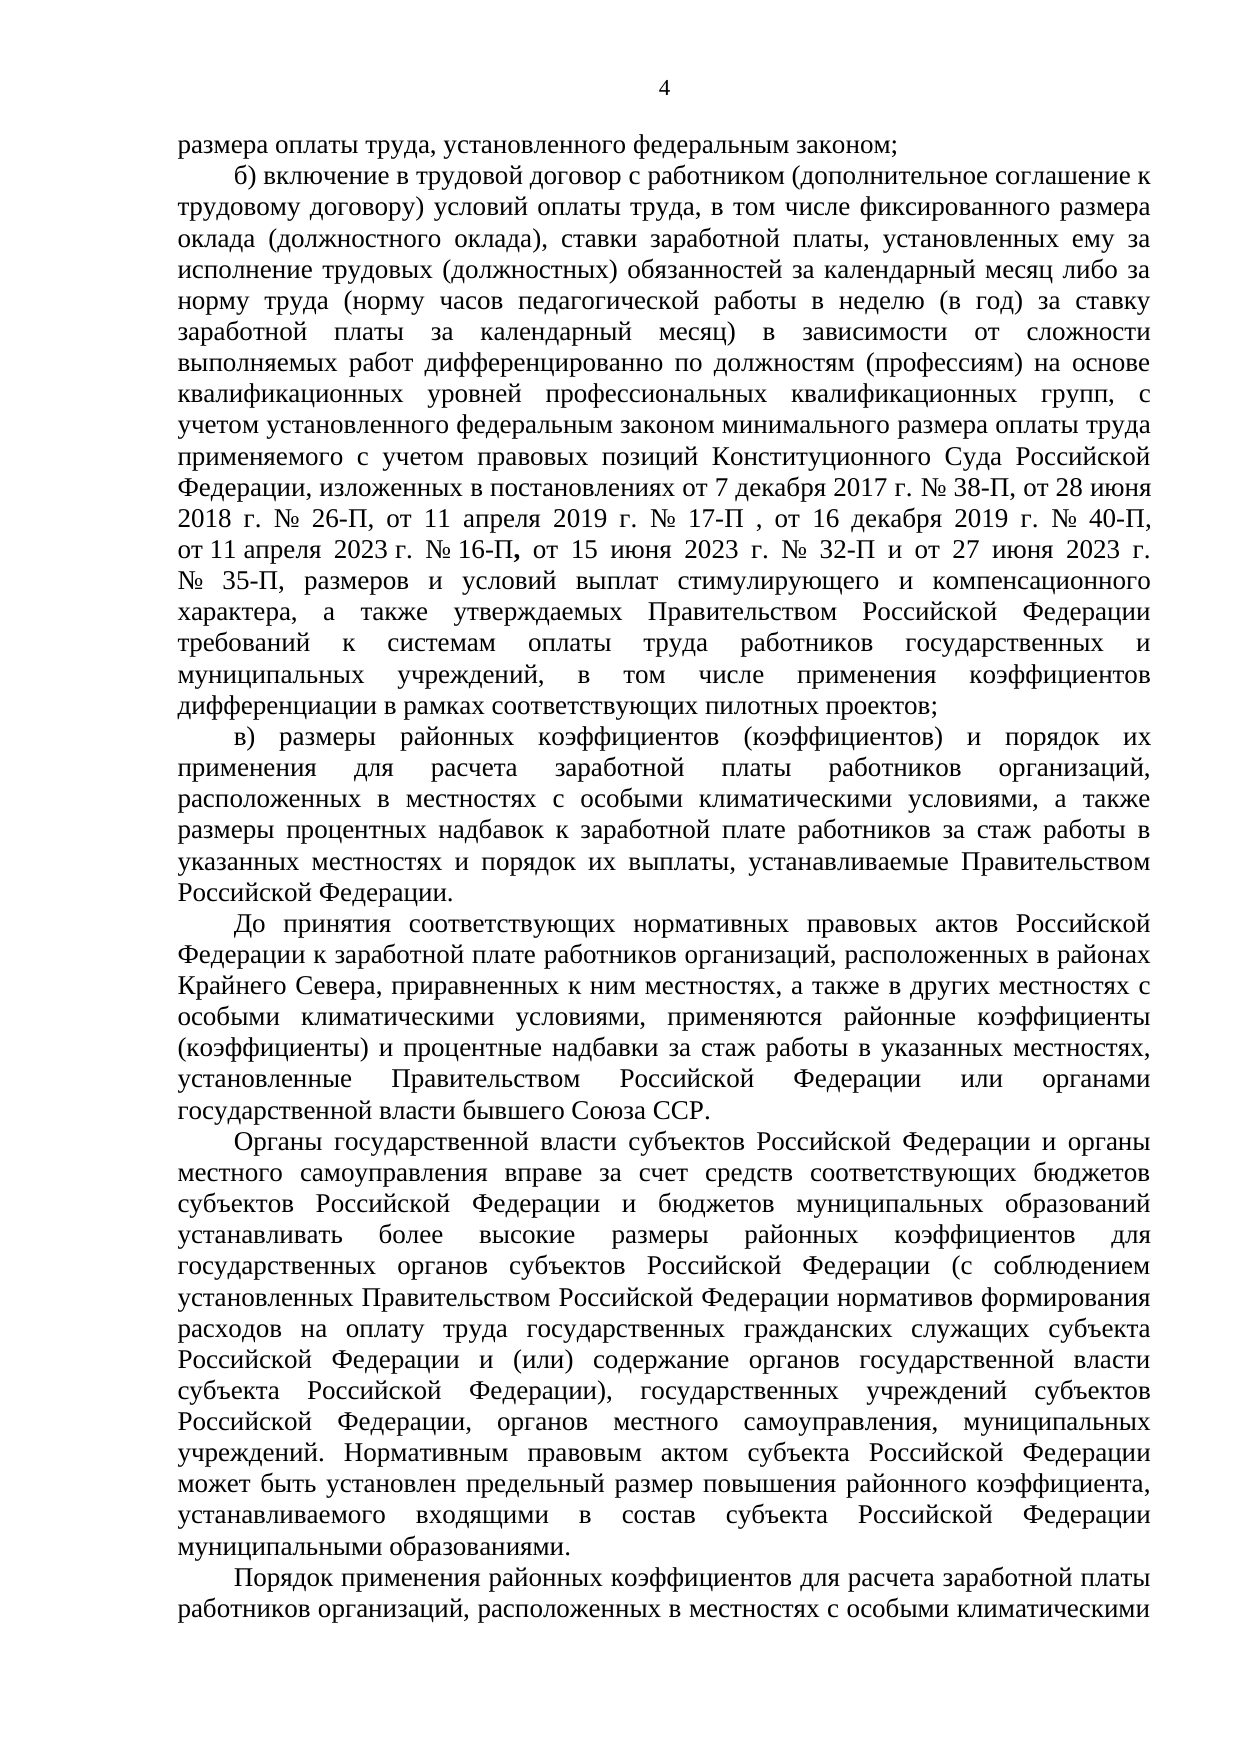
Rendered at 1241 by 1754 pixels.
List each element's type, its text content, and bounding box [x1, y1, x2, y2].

text в) размеры районных коэффициентов (коэффициентов) и порядок их применения для расчета заработной платы работников организаций, расположенных в местностях с особыми климатическими условиями, а также размеры процентных надбавок к заработной плате работников за стаж работы в указанных местностях и порядок их выплаты, устанавливаемые Правительством Российской Федерации. [177, 720, 1152, 907]
text До принятия соответствующих нормативных правовых актов Российской Федерации к заработной плате работников организаций, расположенных в районах Крайнего Севера, приравненных к ним местностях, а также в других местностях с особыми климатическими условиями, применяются районные коэффициенты (коэффициенты) и процентные надбавки за стаж работы в указанных местностях, установленные Правительством Российской Федерации или органами государственной власти бывшего Союза ССР. [177, 907, 1152, 1125]
text Органы государственной власти субъектов Российской Федерации и органы местного самоуправления вправе за счет средств соответствующих бюджетов субъектов Российской Федерации и бюджетов муниципальных образований устанавливать более высокие размеры районных коэффициентов для государственных органов субъектов Российской Федерации (с соблюдением установленных Правительством Российской Федерации нормативов формирования расходов на оплату труда государственных гражданских служащих субъекта Российской Федерации и (или) содержание органов государственной власти субъекта Российской Федерации), государственных учреждений субъектов Российской Федерации, органов местного самоуправления, муниципальных учреждений. Нормативным правовым актом субъекта Российской Федерации может быть установлен предельный размер повышения районного коэффициента, устанавливаемого входящими в состав субъекта Российской Федерации муниципальными образованиями. [177, 1125, 1152, 1561]
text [177, 1561, 1152, 1623]
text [177, 128, 1152, 159]
text б) включение в трудовой договор с работником (дополнительное соглашение к трудовому договору) условий оплаты труда, в том числе фиксированного размера оклада (должностного оклада), ставки заработной платы, установленных ему за исполнение трудовых (должностных) обязанностей за календарный месяц либо за норму труда (норму часов педагогической работы в неделю (в год) за ставку заработной платы за календарный месяц) в зависимости от сложности выполняемых работ дифференцированно по должностям (профессиям) на основе квалификационных уровней профессиональных квалификационных групп, с учетом установленного федеральным законом минимального размера оплаты труда применяемого с учетом правовых позиций Конституционного Суда Российской Федерации, изложенных в постановлениях от 7 декабря 2017 г. № 38-П, от 28 июня 2018 г. № 26-П, от 11 апреля 2019 г. № 17-П , от 16 декабря 2019 г. № 40-П, от 11 апреля 2023 г. № 16-П, от 15 июня 2023 г. № 32-П и от 27 июня 2023 г. № 35-П, размеров и условий выплат стимулирующего и компенсационного характера, а также утверждаемых Правительством Российской Федерации требований к системам оплаты труда работников государственных и муниципальных учреждений, в том числе применения коэффициентов дифференциации в рамках соответствующих пилотных проектов; [177, 159, 1152, 720]
